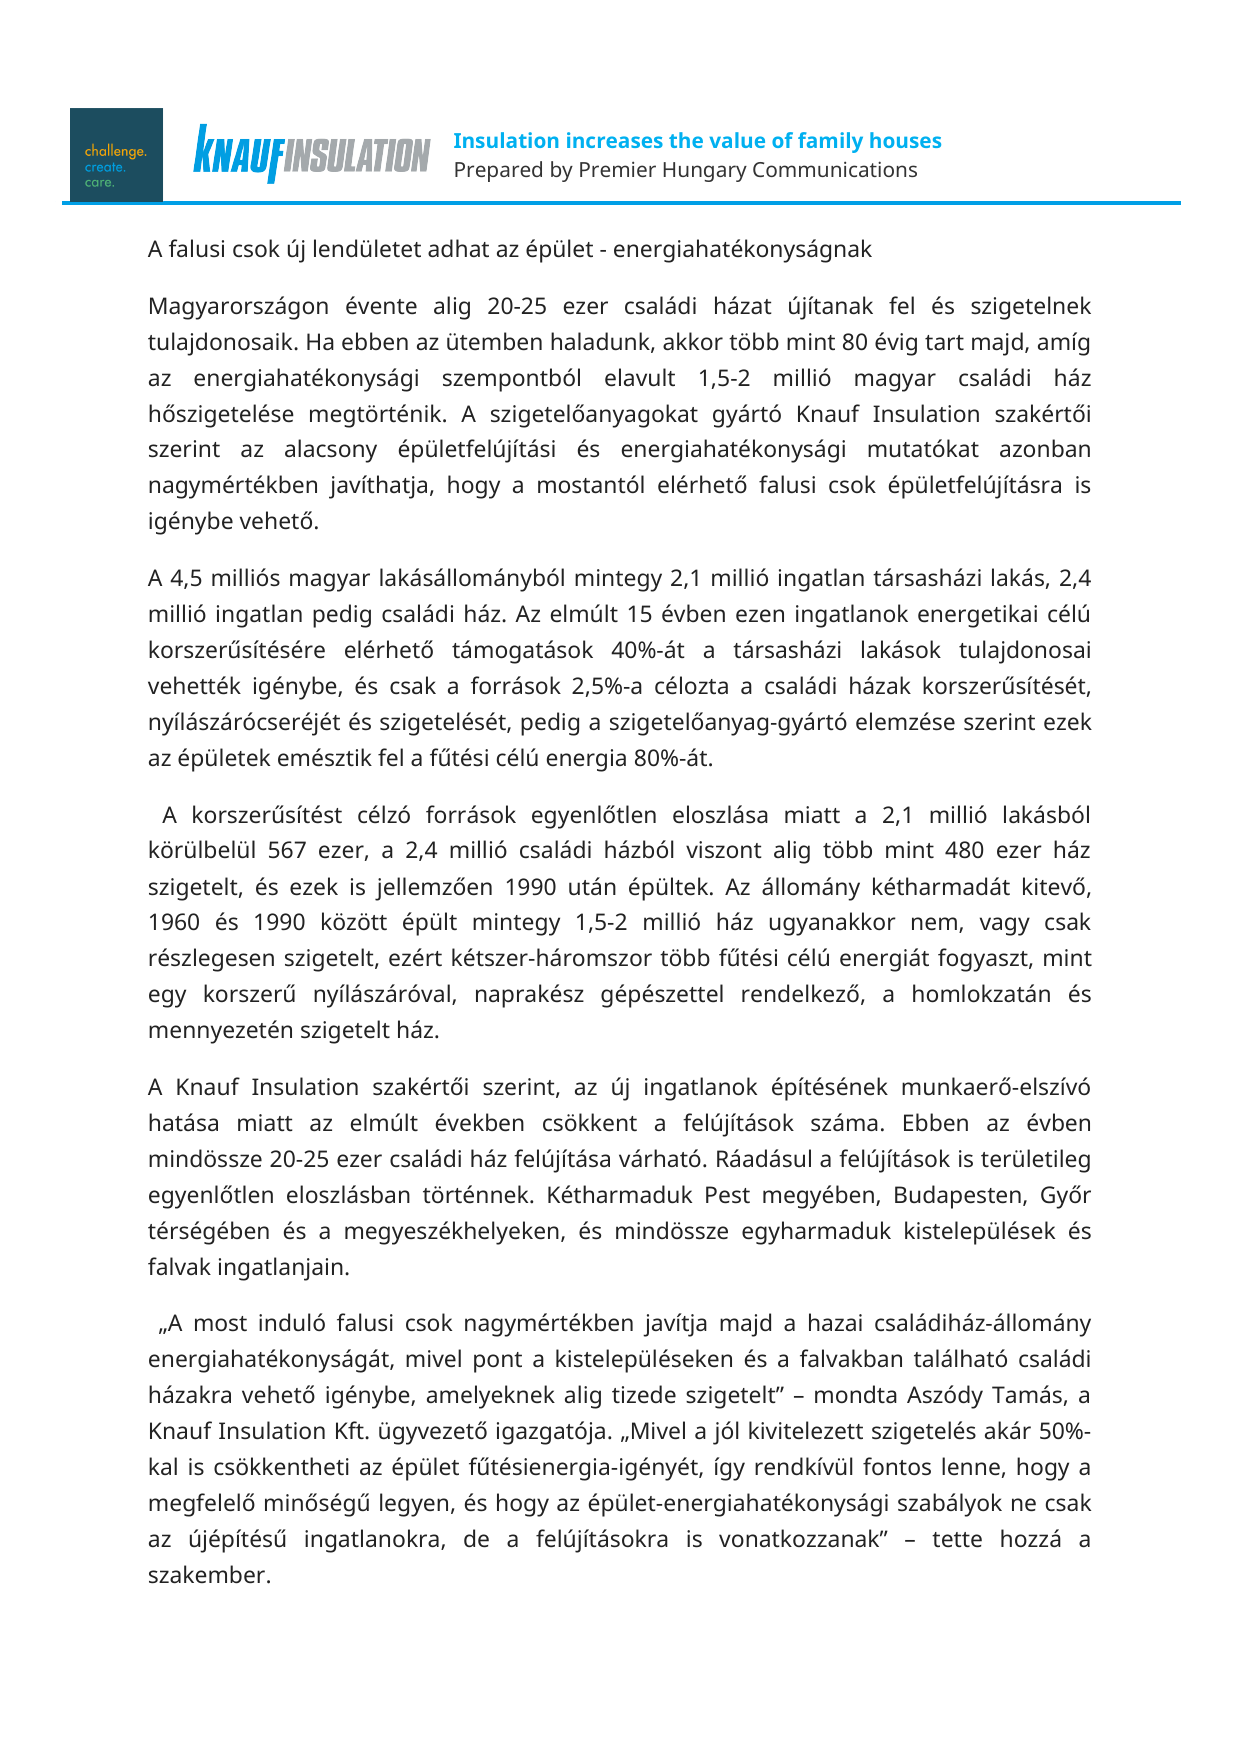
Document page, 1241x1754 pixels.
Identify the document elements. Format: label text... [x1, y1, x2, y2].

text A korszerűsítést célzó források egyenlőtlen eloszlása miatt a 2,1 millió lakásból körülbelül 567 ezer, a 2,4 millió családi házból viszont alig több mint 480 ezer ház szigetelt, és ezek is jellemzően 1990 után épültek. Az állomány kétharmadát kitevő, 1960 és 1990 között épült mintegy 1,5-2 millió ház ugyanakkor nem, vagy csak részlegesen szigetelt, ezért kétszer-háromszor több fűtési célú energiát fogyaszt, mint egy korszerű nyílászáróval, naprakész gépészettel rendelkező, a homlokzatán és mennyezetén szigetelt ház. [148, 798, 1093, 1045]
text „A most induló falusi csok nagymértékben javítja majd a hazai családiház-állomány energiahatékonyságát, mivel pont a kistelepüléseken és a falvakban található családi házakra vehető igénybe, amelyeknek alig tizede szigetelt” – mondta Aszódy Tamás, a Knauf Insulation Kft. ügyvezető igazgatója. „Mivel a jól kivitelezett szigetelés akár 50%-kal is csökkentheti az épület fűtésienergia-igényét, így rendkívül fontos lenne, hogy a megfelelő minőségű legyen, és hogy az épület-energiahatékonysági szabályok ne csak az újépítésű ingatlanokra, de a felújításokra is vonatkozzanak” – tette hozzá a szakember. [148, 1307, 1093, 1590]
text ​A 4,5 milliós magyar lakásállományból mintegy 2,1 millió ingatlan társasházi lakás, 2,4 millió ingatlan pedig családi ház. Az elmúlt 15 évben ezen ingatlanok energetikai célú korszerűsítésére elérhető támogatások 40%-át a társasházi lakások tulajdonosai vehették igénybe, és csak a források 2,5%-a célozta a családi házak korszerűsítését, nyílászárócseréjét és szigetelését, pedig a szigetelőanyag-gyártó elemzése szerint ezek az épületek emésztik fel a fűtési célú energia 80%-át. [148, 562, 1093, 773]
text ​A Knauf Insulation szakértői szerint, az új ingatlanok építésének munkaerő-elszívó hatása miatt az elmúlt években csökkent a felújítások száma. Ebben az évben mindössze 20-25 ezer családi ház felújítása várható. Ráadásul a felújítások is területileg egyenlőtlen eloszlásban történnek. Kétharmaduk Pest megyében, Budapesten, Győr térségében és a megyeszékhelyeken, és mindössze egyharmaduk kistelepülések és falvak ingatlanjain. [148, 1071, 1093, 1282]
text A falusi csok új lendületet adhat az épület - energiahatékonyságnak [148, 233, 1093, 264]
text Magyarországon évente alig 20-25 ezer családi házat újítanak fel és szigetelnek tulajdonosaik. Ha ebben az ütemben haladunk, akkor több mint 80 évig tart majd, amíg az energiahatékonysági szempontból elavult 1,5-2 millió magyar családi ház hőszigetelése megtörténik. A szigetelőanyagokat gyártó Knauf Insulation szakértői szerint az alacsony épületfelújítási és energiahatékonysági mutatókat azonban nagymértékben javíthatja, hogy a mostantól elérhető falusi csok épületfelújításra is igénybe vehető. [148, 290, 1093, 537]
picture [70, 108, 431, 201]
